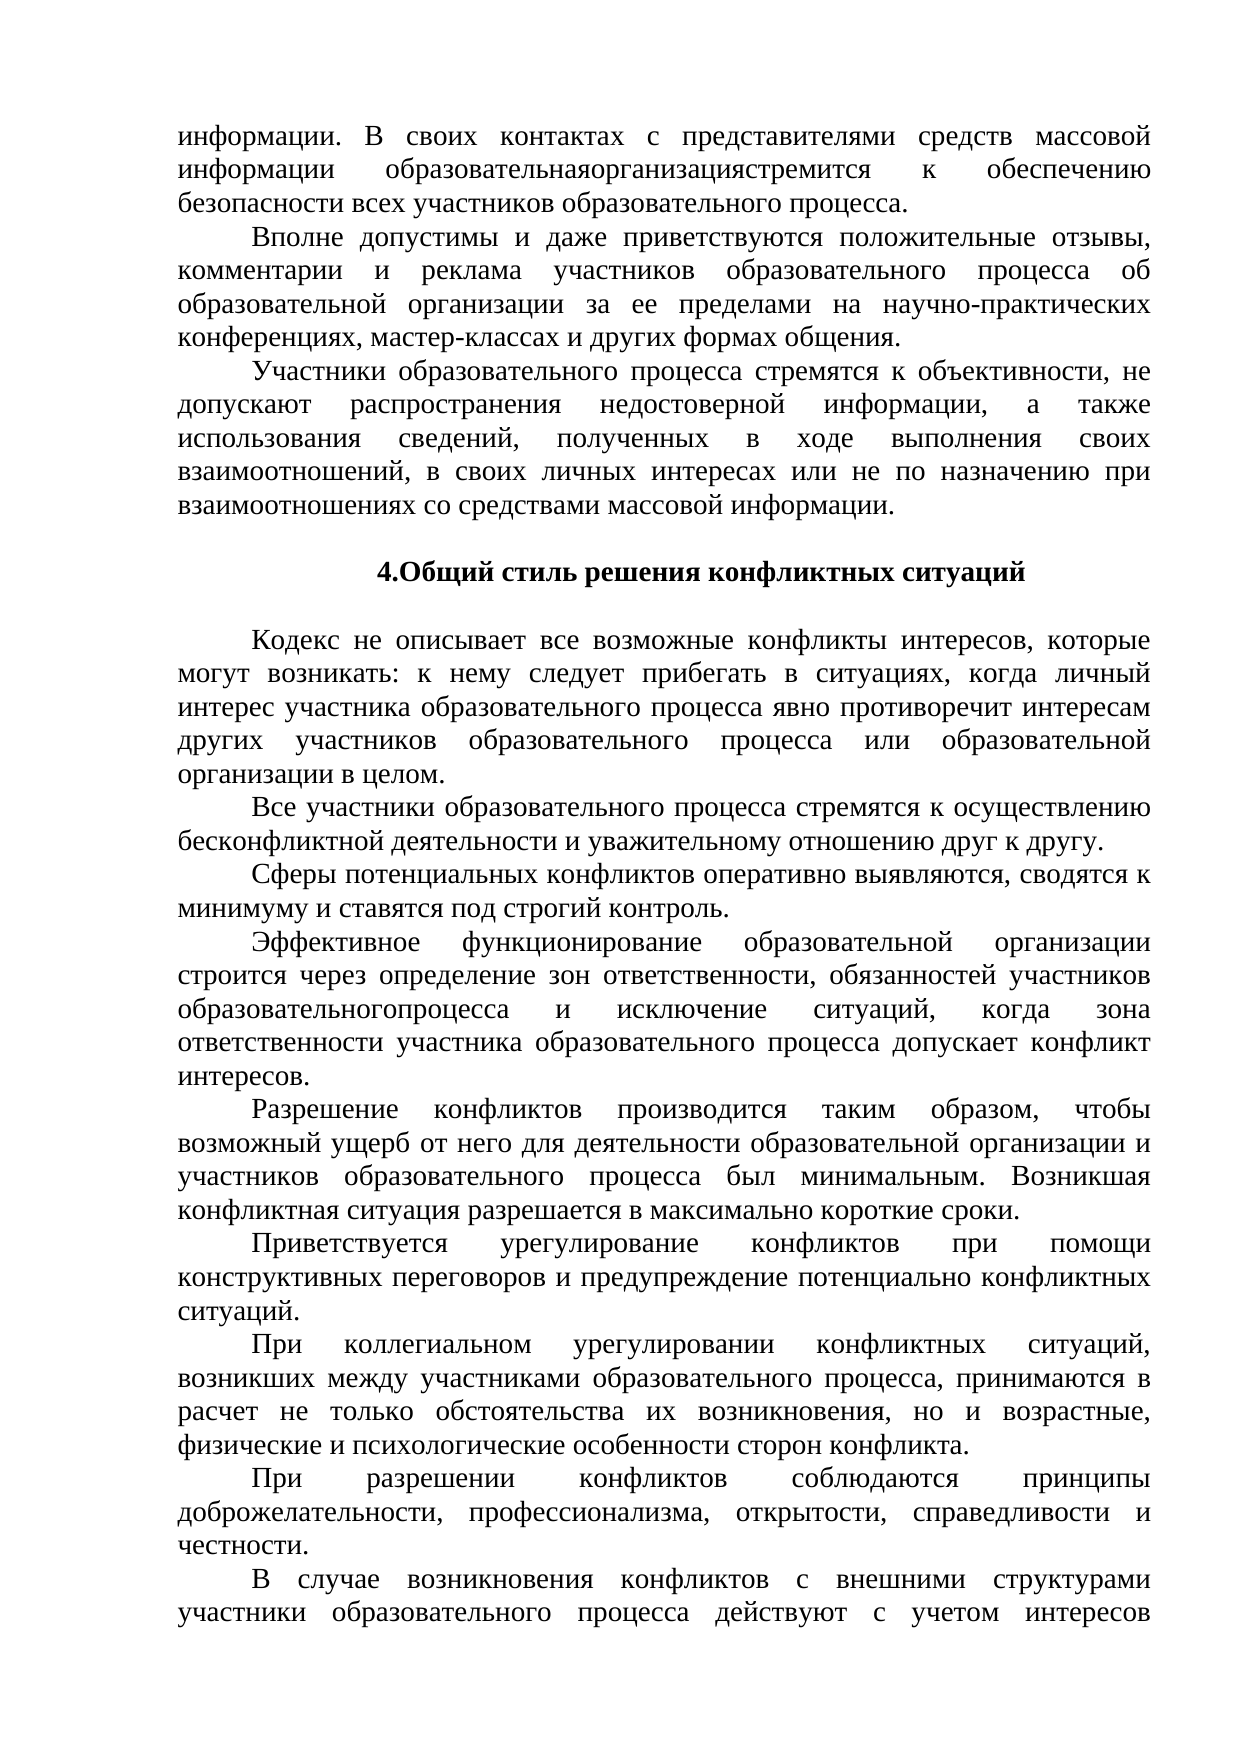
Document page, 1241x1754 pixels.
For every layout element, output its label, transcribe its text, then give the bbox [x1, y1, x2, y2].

text При коллегиальном урегулировании конфликтных ситуаций, возникших между участниками образовательного процесса, принимаются в расчет не только обстоятельства их возникновения, но и возрастные, физические и психологические особенности сторон конфликта. [177, 1326, 1152, 1460]
text Разрешение конфликтов производится таким образом, чтобы возможный ущерб от него для деятельности образовательной организации и участников образовательного процесса был минимальным. Возникшая конфликтная ситуация разрешается в максимально короткие сроки. [177, 1091, 1152, 1226]
text Вполне допустимы и даже приветствуются положительные отзывы, комментарии и реклама участников образовательного процесса об образовательной организации за ее пределами на научно-практических конференциях, мастер-классах и других формах общения. [177, 219, 1152, 353]
text Приветствуется урегулирование конфликтов при помощи конструктивных переговоров и предупреждение потенциально конфликтных ситуаций. [177, 1226, 1152, 1326]
text Эффективное функционирование образовательной организации строится через определение зон ответственности, обязанностей участников образовательногопроцесса и исключение ситуаций, когда зона ответственности участника образовательного процесса допускает конфликт интересов. [177, 924, 1152, 1091]
subtitle 4.Общий стиль решения конфликтных ситуаций [177, 554, 1152, 588]
text При разрешении конфликтов соблюдаются принципы доброжелательности, профессионализма, открытости, справедливости и честности. [177, 1460, 1152, 1561]
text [177, 118, 1152, 219]
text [177, 1561, 1152, 1628]
text Участники образовательного процесса стремятся к объективности, не допускают распространения недостоверной информации, а также использования сведений, полученных в ходе выполнения своих взаимоотношений, в своих личных интересах или не по назначению при взаимоотношениях со средствами массовой информации. [177, 353, 1152, 521]
text Все участники образовательного процесса стремятся к осуществлению бесконфликтной деятельности и уважительному отношению друг к другу. [177, 789, 1152, 857]
text Сферы потенциальных конфликтов оперативно выявляются, сводятся к минимуму и ставятся под строгий контроль. [177, 857, 1152, 924]
text Кодекс не описывает все возможные конфликты интересов, которые могут возникать: к нему следует прибегать в ситуациях, когда личный интерес участника образовательного процесса явно противоречит интересам других участников образовательного процесса или образовательной организации в целом. [177, 622, 1152, 789]
